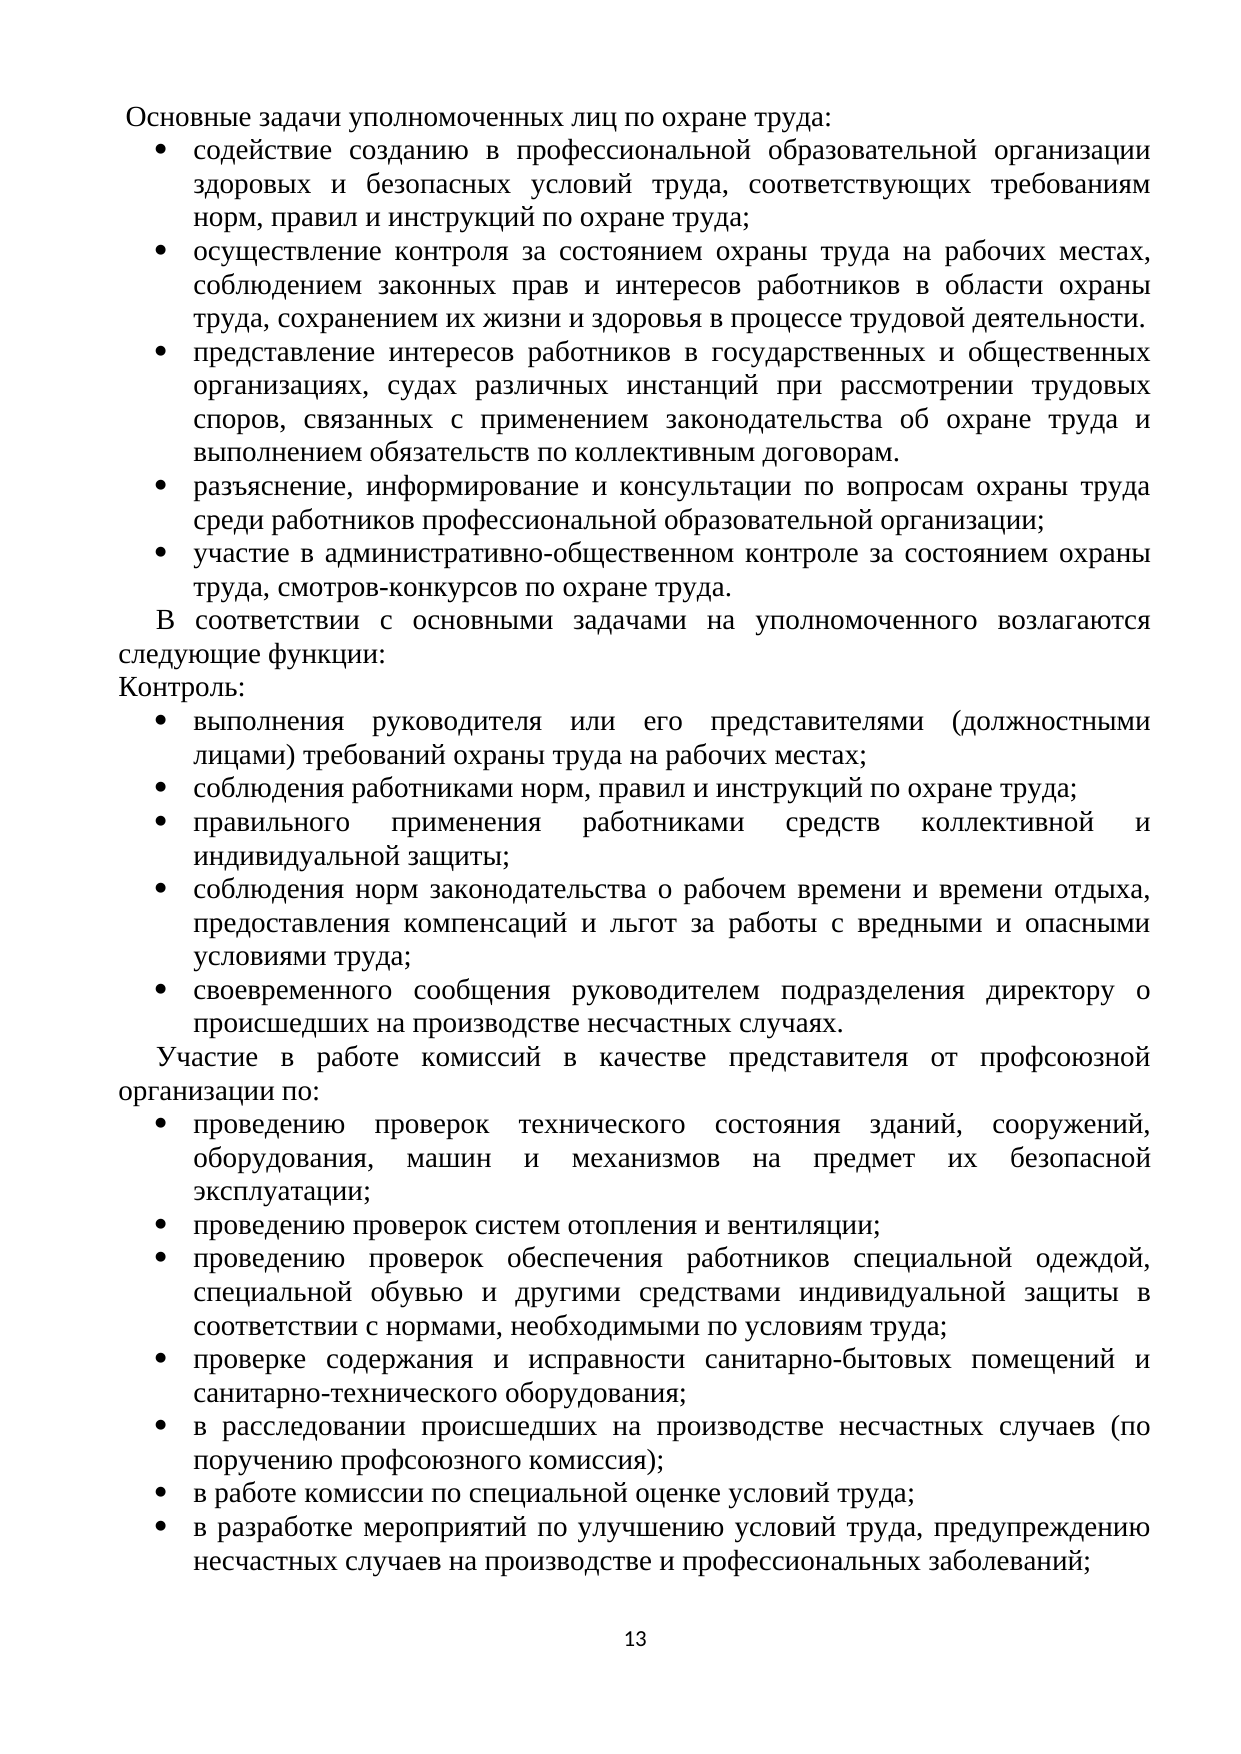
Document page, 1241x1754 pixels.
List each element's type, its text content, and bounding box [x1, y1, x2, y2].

list участие в административно-общественном контроле за состоянием охраны труда, смотров-конкурсов по охране труда. [156, 535, 1152, 602]
list правильного применения работниками средств коллективной и индивидуальной защиты; [156, 804, 1152, 871]
list разъяснение, информирование и консультации по вопросам охраны труда среди работников профессиональной образовательной организации; [156, 468, 1152, 535]
list в разработке мероприятий по улучшению условий труда, предупреждению несчастных случаев на производстве и профессиональных заболеваний; [156, 1509, 1152, 1576]
list проведению проверок обеспечения работников специальной одеждой, специальной обувью и другими средствами индивидуальной защиты в соответствии с нормами, необходимыми по условиям труда; [156, 1241, 1152, 1341]
list в расследовании происшедших на производстве несчастных случаев (по поручению профсоюзного комиссия); [156, 1408, 1152, 1476]
list соблюдения работниками норм, правил и инструкций по охране труда; [156, 770, 1152, 804]
text Участие в работе комиссий в качестве представителя от профсоюзной организации по: [118, 1039, 1152, 1106]
list выполнения руководителя или его представителями (должностными лицами) требований охраны труда на рабочих местах; [156, 703, 1152, 770]
text Контроль: [118, 669, 1152, 703]
list своевременного сообщения руководителем подразделения директору о происшедших на производстве несчастных случаях. [156, 972, 1152, 1039]
list проверке содержания и исправности санитарно-бытовых помещений и санитарно-технического оборудования; [156, 1341, 1152, 1408]
list осуществление контроля за состоянием охраны труда на рабочих местах, соблюдением законных прав и интересов работников в области охраны труда, сохранением их жизни и здоровья в процессе трудовой деятельности. [156, 233, 1152, 334]
list проведению проверок систем отопления и вентиляции; [156, 1207, 1152, 1241]
list соблюдения норм законодательства о рабочем времени и времени отдыха, предоставления компенсаций и льгот за работы с вредными и опасными условиями труда; [156, 871, 1152, 972]
text Основные задачи уполномоченных лиц по охране труда: [118, 99, 1152, 132]
list проведению проверок технического состояния зданий, сооружений, оборудования, машин и механизмов на предмет их безопасной эксплуатации; [156, 1106, 1152, 1207]
list в работе комиссии по специальной оценке условий труда; [156, 1476, 1152, 1509]
list представление интересов работников в государственных и общественных организациях, судах различных инстанций при рассмотрении трудовых споров, связанных с применением законодательства об охране труда и выполнением обязательств по коллективным договорам. [156, 334, 1152, 468]
text В соответствии с основными задачами на уполномоченного возлагаются следующие функции: [118, 602, 1152, 669]
list содействие созданию в профессиональной образовательной организации здоровых и безопасных условий труда, соответствующих требованиям норм, правил и инструкций по охране труда; [156, 132, 1152, 233]
